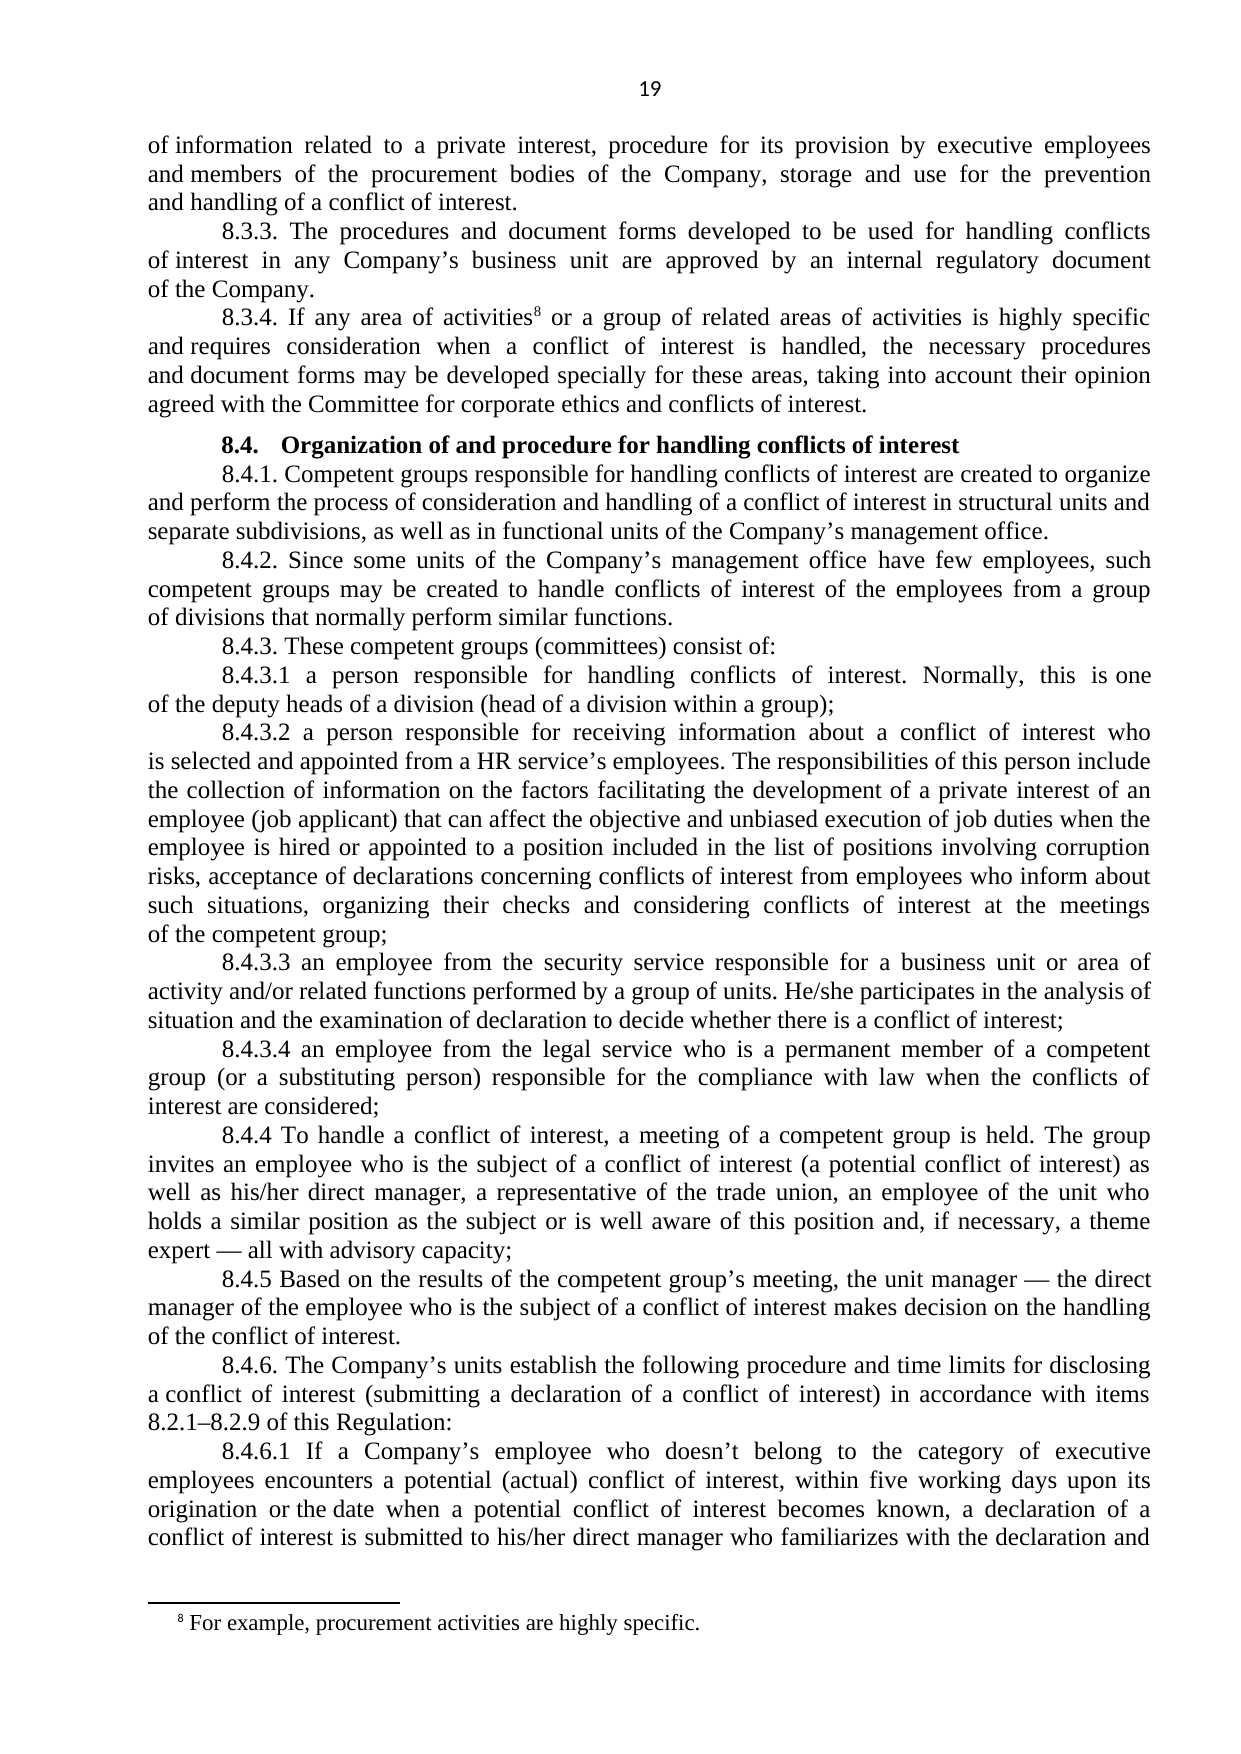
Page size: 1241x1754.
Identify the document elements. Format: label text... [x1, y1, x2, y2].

text 8.4.2. Since some units of the Company’s management office have few employees, such competent groups may be created to handle conflicts of interest of the employees from a group of divisions that normally perform similar functions. [148, 545, 1152, 631]
text 8.4.3. These competent groups (committees) consist of: [148, 631, 1152, 660]
text 8.4.1. Competent groups responsible for handling conflicts of interest are created to organize and perform the process of consideration and handling of a conflict of interest in structural units and separate subdivisions, as well as in functional units of the Company’s management office. [148, 459, 1152, 545]
text 8.4.5 Based on the results of the competent group’s meeting, the unit manager — the direct manager of the employee who is the subject of a conflict of interest makes decision on the handling of the conflict of interest. [148, 1264, 1152, 1350]
text 8.4.3.4 an employee from the legal service who is a permanent member of a competent group (or a substituting person) responsible for the compliance with law when the conflicts of interest are considered; [148, 1034, 1152, 1120]
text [148, 130, 1152, 216]
text 8.3.3. The procedures and document forms developed to be used for handling conflicts of interest in any Company’s business unit are approved by an internal regulatory document of the Company. [148, 216, 1152, 302]
text 8.4.3.2 a person responsible for receiving information about a conflict of interest who is selected and appointed from a HR service’s employees. The responsibilities of this person include the collection of information on the factors facilitating the development of a private interest of an employee (job applicant) that can affect the objective and unbiased execution of job duties when the employee is hired or appointed to a position included in the list of positions involving corruption risks, acceptance of declarations concerning conflicts of interest from employees who inform about such situations, organizing their checks and considering conflicts of interest at the meetings of the competent group; [148, 717, 1152, 947]
text 8.4.3.3 an employee from the security service responsible for a business unit or area of activity and/or related functions performed by a group of units. He/she participates in the analysis of situation and the examination of declaration to decide whether there is a conflict of interest; [148, 947, 1152, 1034]
text 8.4.4 To handle a conflict of interest, a meeting of a competent group is held. The group invites an employee who is the subject of a conflict of interest (a potential conflict of interest) as well as his/her direct manager, a representative of the trade union, an employee of the unit who holds a similar position as the subject or is well aware of this position and, if necessary, a theme expert — all with advisory capacity; [148, 1120, 1152, 1264]
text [148, 1436, 1152, 1551]
text 8.3.4. If any area of activities or a group of related areas of activities is highly specific and requires consideration when a conflict of interest is handled, the necessary procedures and document forms may be developed specially for these areas, taking into account their opinion agreed with the Committee for corporate ethics and conflicts of interest. [148, 302, 1152, 417]
text 8.4. Organization of and procedure for handling conflicts of interest [148, 430, 1152, 459]
text 8.4.6. The Company’s units establish the following procedure and time limits for disclosing a conflict of interest (submitting a declaration of a conflict of interest) in accordance with items 8.2.1–8.2.9 of this Regulation: [148, 1350, 1152, 1436]
text 8.4.3.1 a person responsible for handling conflicts of interest. Normally, this is one of the deputy heads of a division (head of a division within a group); [148, 660, 1152, 717]
